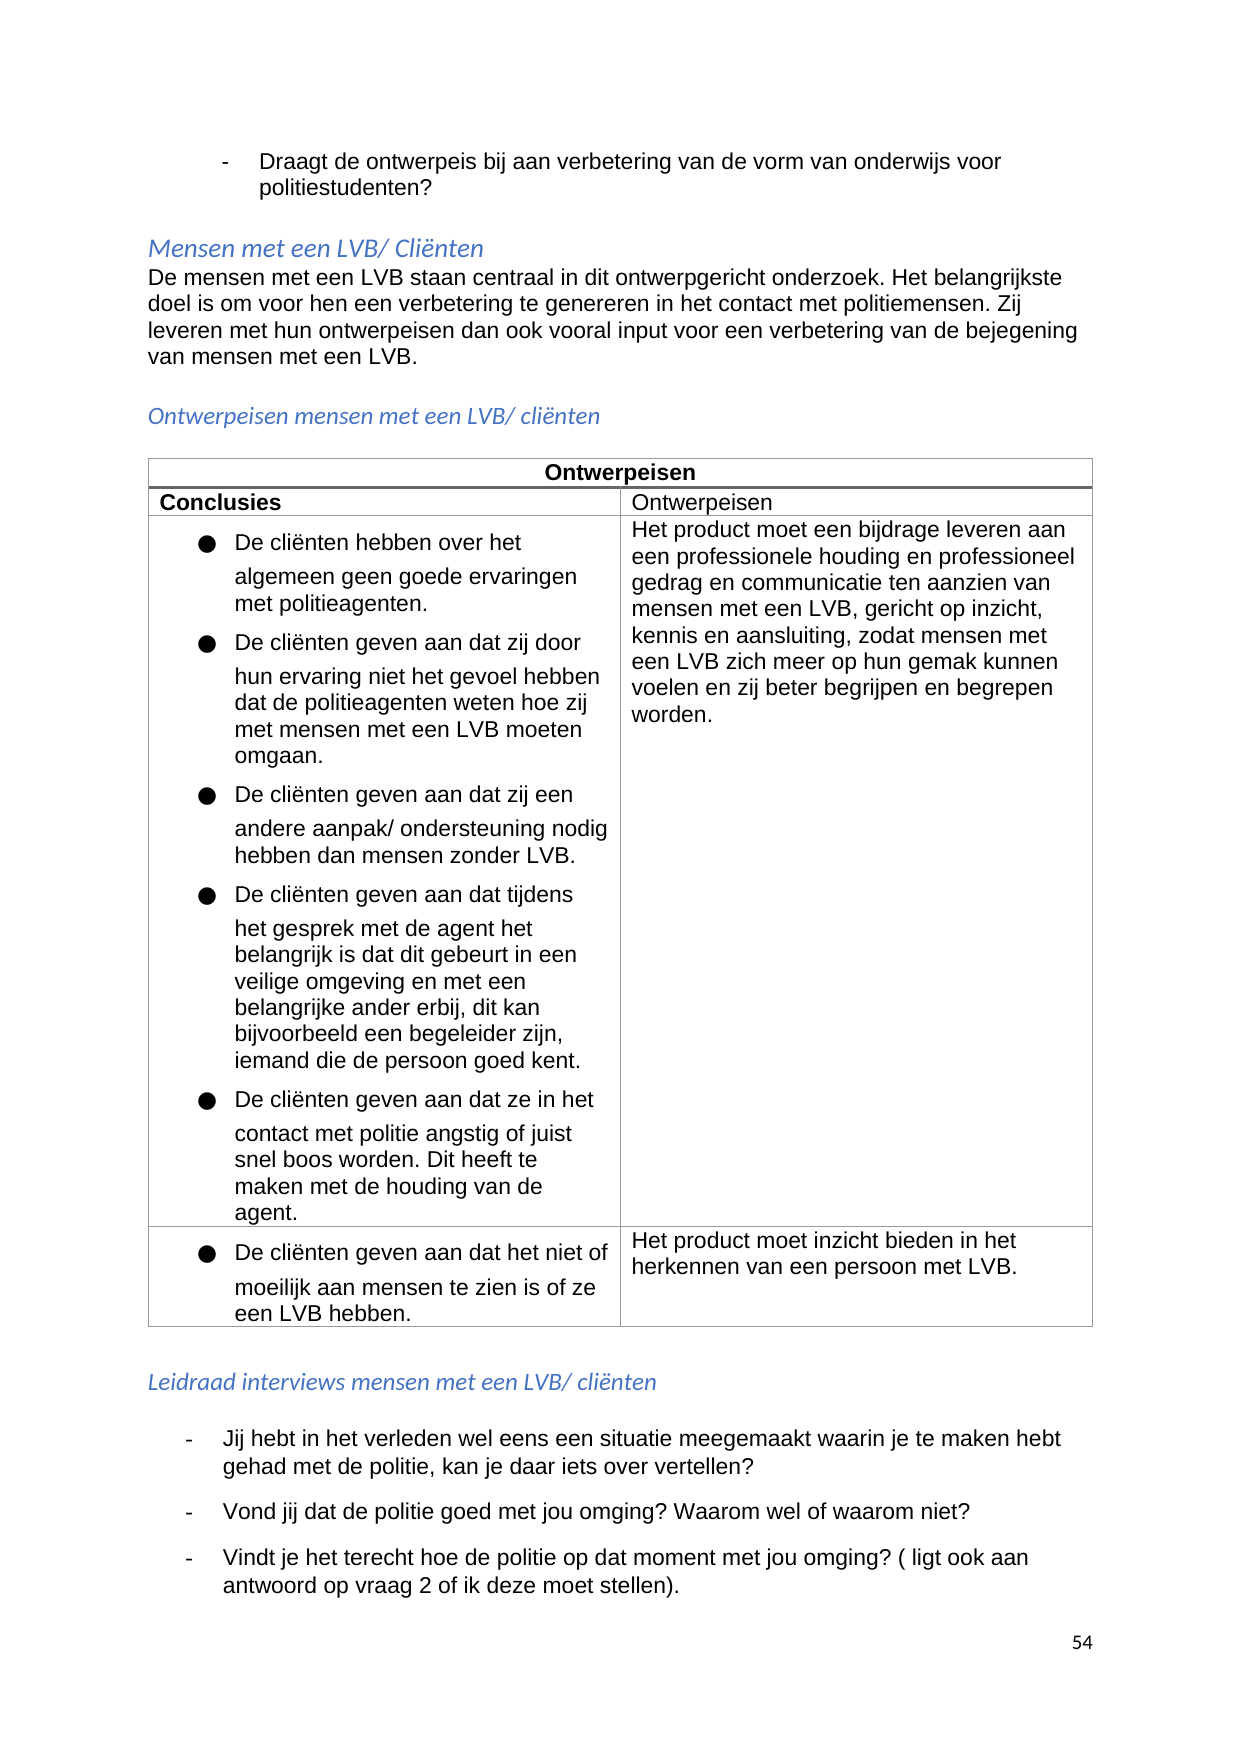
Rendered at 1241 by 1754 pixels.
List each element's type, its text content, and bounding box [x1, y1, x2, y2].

text De mensen met een LVB staan centraal in dit ontwerpgericht onderzoek. Het belangrijkste doel is om voor hen een verbetering te genereren in het contact met politiemensen. Zij leveren met hun ontwerpeisen dan ook vooral input voor een verbetering van de bejegening van mensen met een LVB. [148, 264, 1093, 369]
text Mensen met een LVB/ Cliënten [148, 231, 1093, 264]
table_cell De cliënten hebben over het algemeen geen goede ervaringen met politieagenten. De cliënten geven aan dat zij door hun ervaring niet het gevoel hebben dat de politieagenten weten hoe zij met mensen met een LVB moeten omgaan. De cliënten geven aan dat zij een andere aanpak/ ondersteuning nodig hebben dan mensen zonder LVB. De cliënten geven aan dat tijdens het gesprek met de agent het belangrijk is dat dit gebeurt in een veilige omgeving en met een belangrijke ander erbij, dit kan bijvoorbeeld een begeleider zijn, iemand die de persoon goed kent. De cliënten geven aan dat ze in het contact met politie angstig of juist snel boos worden. Dit heeft te maken met de houding van de agent. [149, 516, 620, 1226]
list Draagt de ontwerpeis bij aan verbetering van de vorm van onderwijs voor politiestudenten? [221, 148, 1093, 200]
table_cell Het product moet een bijdrage leveren aan een professionele houding en professioneel gedrag en communicatie ten aanzien van mensen met een LVB, gericht op inzicht, kennis en aansluiting, zodat mensen met een LVB zich meer op hun gemak kunnen voelen en zij beter begrijpen en begrepen worden. [621, 516, 1092, 1226]
list Vindt je het terecht hoe de politie op dat moment met jou omging? ( ligt ook aan antwoord op vraag 2 of ik deze moet stellen). [185, 1543, 1093, 1598]
table_cell Conclusies [149, 489, 620, 515]
list Vond jij dat de politie goed met jou omging? Waarom wel of waarom niet? [185, 1498, 1093, 1525]
table_header Ontwerpeisen [149, 459, 1092, 486]
text Leidraad interviews mensen met een LVB/ cliënten [148, 1366, 1093, 1397]
table_cell Ontwerpeisen [621, 489, 1092, 515]
table_cell De cliënten geven aan dat het niet of moeilijk aan mensen te zien is of ze een LVB hebben. [149, 1227, 620, 1326]
list Jij hebt in het verleden wel eens een situatie meegemaakt waarin je te maken hebt gehad met de politie, kan je daar iets over vertellen? [185, 1425, 1093, 1479]
table_cell Het product moet inzicht bieden in het herkennen van een persoon met LVB. [621, 1227, 1092, 1326]
text Ontwerpeisen mensen met een LVB/ cliënten [148, 400, 1093, 430]
